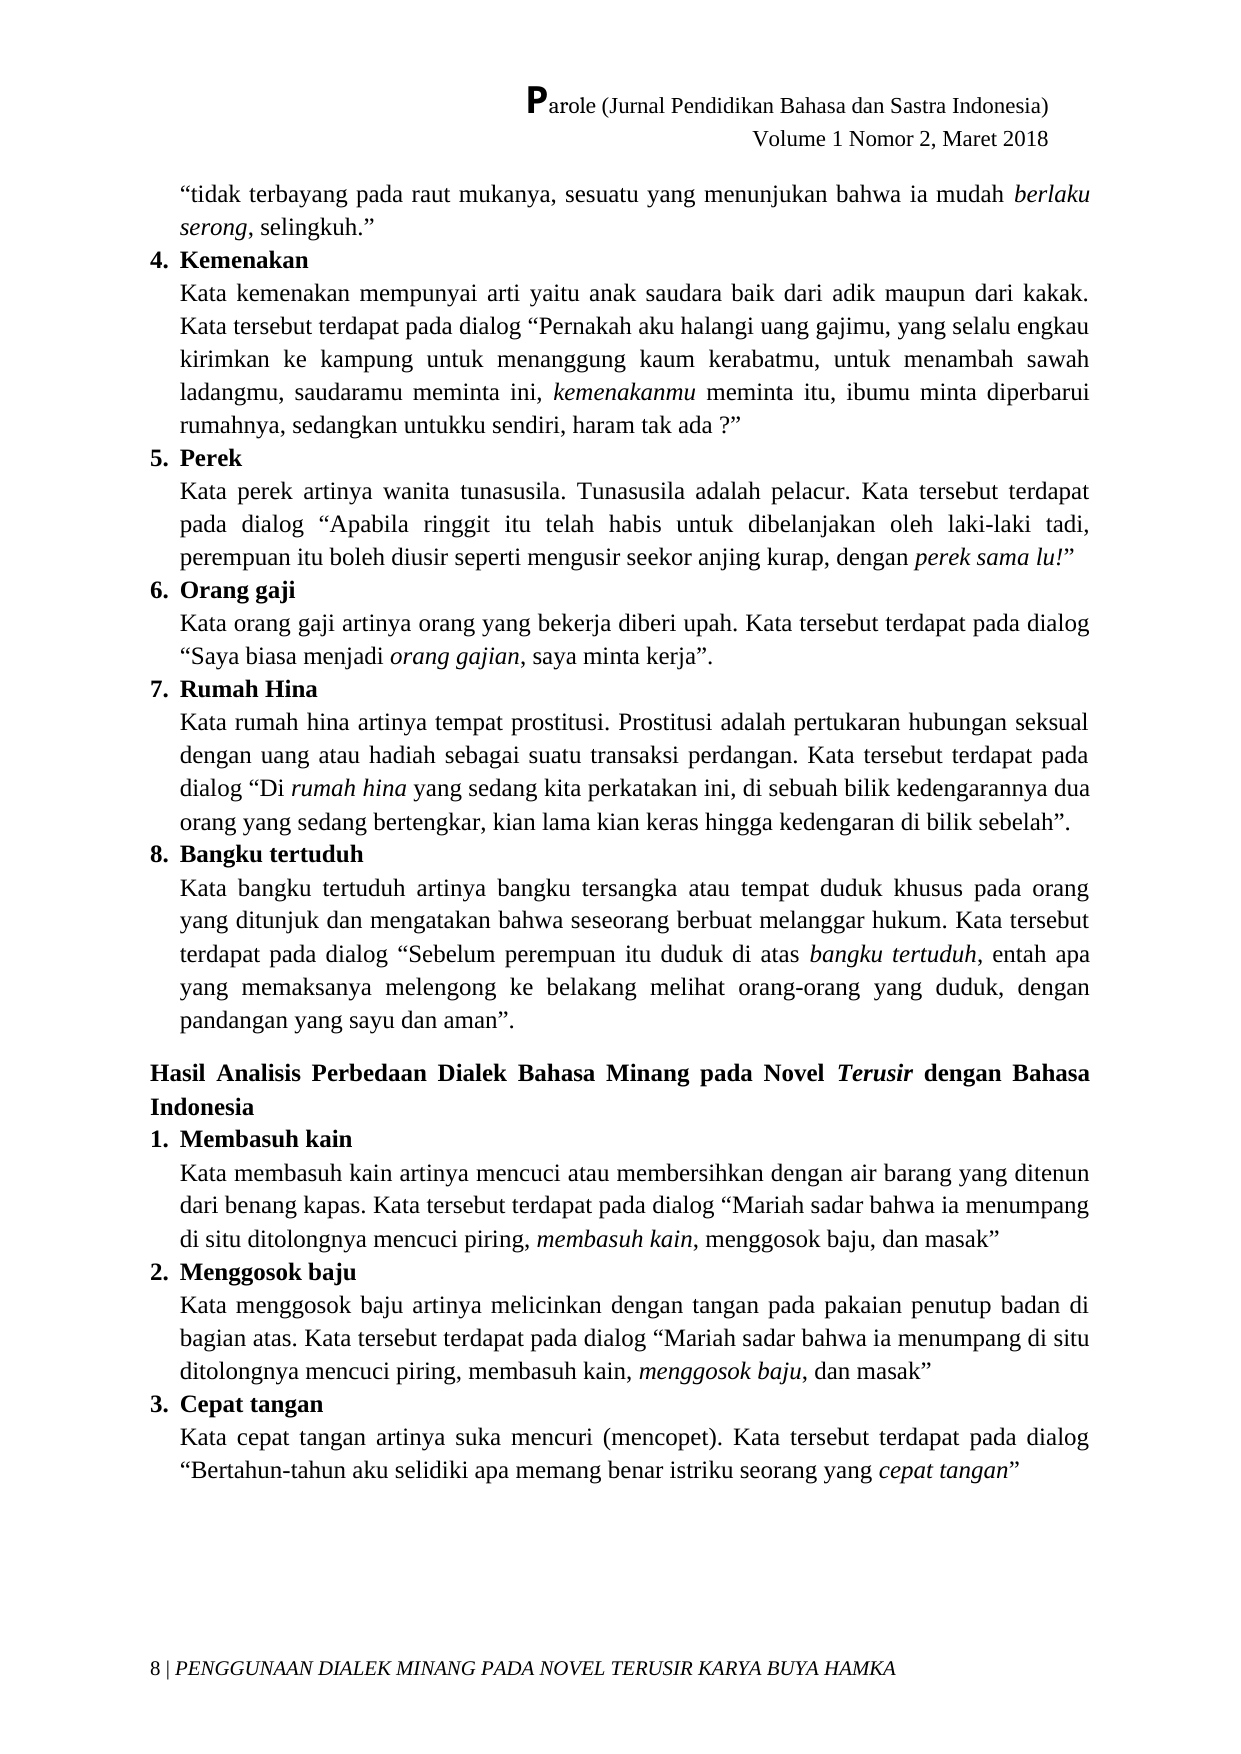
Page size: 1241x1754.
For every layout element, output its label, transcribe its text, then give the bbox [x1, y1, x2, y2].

list Cepat tangan [150, 1389, 1090, 1417]
list Kemenakan [150, 245, 1090, 274]
list Kata rumah hina artinya tempat prostitusi. Prostitusi adalah pertukaran hubungan seksual dengan uang atau hadiah sebagai suatu transaksi perdangan. Kata tersebut terdapat pada dialog “Di rumah hina yang sedang kita perkatakan ini, di sebuah bilik kedengarannya dua orang yang sedang bertengkar, kian lama kian keras hingga kedengaran di bilik sebelah”. [179, 707, 1090, 835]
list Bangku tertuduh [150, 839, 1090, 868]
list Menggosok baju [150, 1257, 1090, 1285]
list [179, 179, 1090, 241]
text Hasil Analisis Perbedaan Dialek Bahasa Minang pada Novel Terusir dengan Bahasa Indonesia [150, 1058, 1090, 1120]
list Kata kemenakan mempunyai arti yaitu anak saudara baik dari adik maupun dari kakak. Kata tersebut terdapat pada dialog “Pernakah aku halangi uang gajimu, yang selalu engkau kirimkan ke kampung untuk menanggung kaum kerabatmu, untuk menambah sawah ladangmu, saudaramu meminta ini, kemenakanmu meminta itu, ibumu minta diperbarui rumahnya, sedangkan untukku sendiri, haram tak ada ?” [179, 278, 1090, 439]
list Perek [150, 443, 1090, 472]
list Kata menggosok baju artinya melicinkan dengan tangan pada pakaian penutup badan di bagian atas. Kata tersebut terdapat pada dialog “Mariah sadar bahwa ia menumpang di situ ditolongnya mencuci piring, membasuh kain, menggosok baju, dan masak” [179, 1290, 1090, 1384]
list Kata membasuh kain artinya mencuci atau membersihkan dengan air barang yang ditenun dari benang kapas. Kata tersebut terdapat pada dialog “Mariah sadar bahwa ia menumpang di situ ditolongnya mencuci piring, membasuh kain, menggosok baju, dan masak” [179, 1158, 1090, 1252]
list Membasuh kain [150, 1124, 1090, 1153]
list Orang gaji [150, 575, 1090, 604]
list Kata cepat tangan artinya suka mencuri (mencopet). Kata tersebut terdapat pada dialog “Bertahun-tahun aku selidiki apa memang benar istriku seorang yang cepat tangan” [179, 1422, 1090, 1483]
list Kata perek artinya wanita tunasusila. Tunasusila adalah pelacur. Kata tersebut terdapat pada dialog “Apabila ringgit itu telah habis untuk dibelanjakan oleh laki-laki tadi, perempuan itu boleh diusir seperti mengusir seekor anjing kurap, dengan perek sama lu!” [179, 476, 1090, 571]
list Rumah Hina [150, 674, 1090, 703]
list Kata bangku tertuduh artinya bangku tersangka atau tempat duduk khusus pada orang yang ditunjuk dan mengatakan bahwa seseorang berbuat melanggar hukum. Kata tersebut terdapat pada dialog “Sebelum perempuan itu duduk di atas bangku tertuduh, entah apa yang memaksanya melengong ke belakang melihat orang-orang yang duduk, dengan pandangan yang sayu dan aman”. [179, 873, 1090, 1033]
list Kata orang gaji artinya orang yang bekerja diberi upah. Kata tersebut terdapat pada dialog “Saya biasa menjadi orang gajian, saya minta kerja”. [179, 608, 1090, 670]
